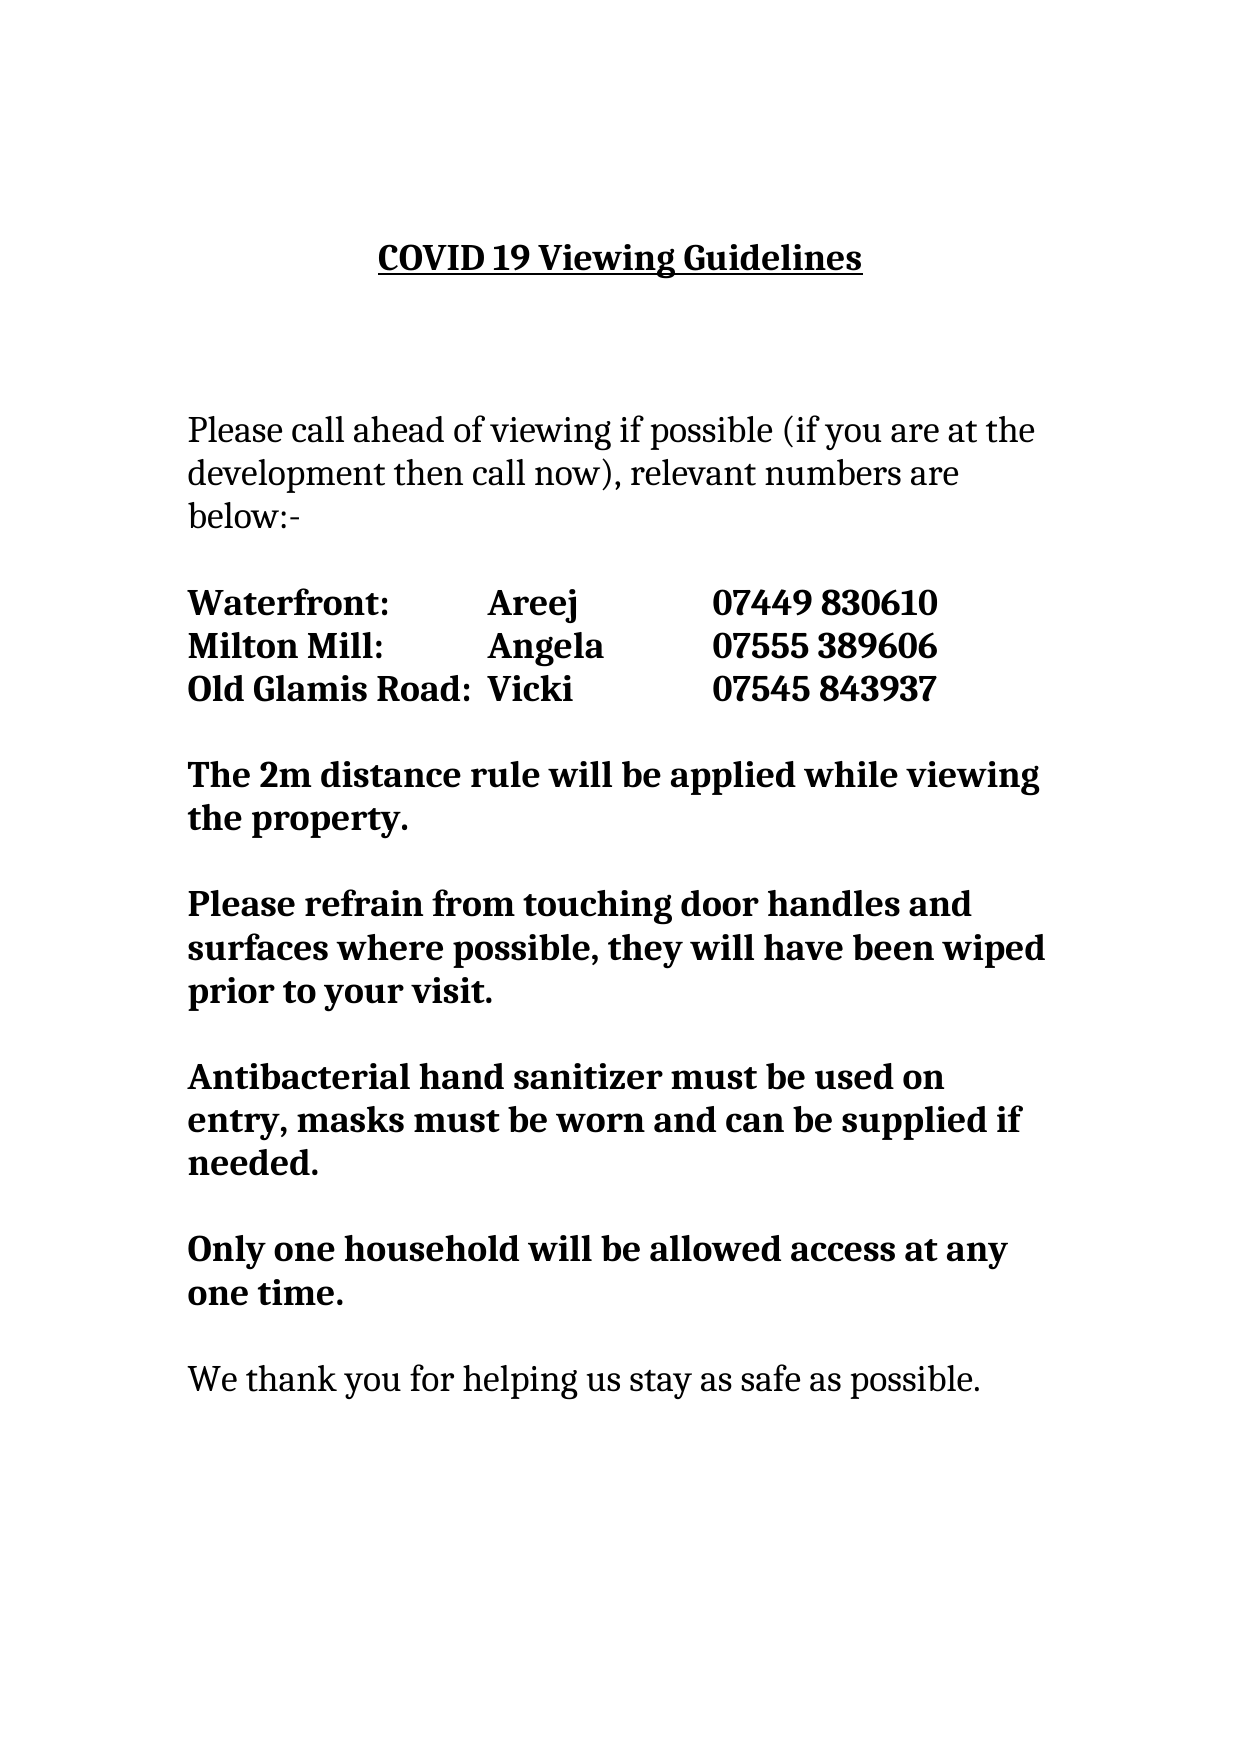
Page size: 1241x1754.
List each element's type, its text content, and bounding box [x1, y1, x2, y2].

text Antibacterial hand sanitizer must be used on entry, masks must be worn and can be supplied if needed. [187, 1056, 1053, 1185]
text Old Glamis Road: Vicki 07545 843937 [187, 667, 1053, 711]
text We thank you for helping us stay as safe as possible. [187, 1357, 1053, 1401]
text COVID 19 Viewing Guidelines [187, 236, 1053, 279]
text Please call ahead of viewing if possible (if you are at the development then call now), relevant numbers are below:- [187, 409, 1053, 538]
text Only one household will be allowed access at any one time. [187, 1228, 1053, 1314]
text Please refrain from touching door handles and surfaces where possible, they will have been wiped prior to your visit. [187, 883, 1053, 1012]
text The 2m distance rule will be applied while viewing the property. [187, 754, 1053, 840]
text Milton Mill: Angela 07555 389606 [187, 624, 1053, 667]
text Waterfront: Areej 07449 830610 [187, 581, 1053, 624]
